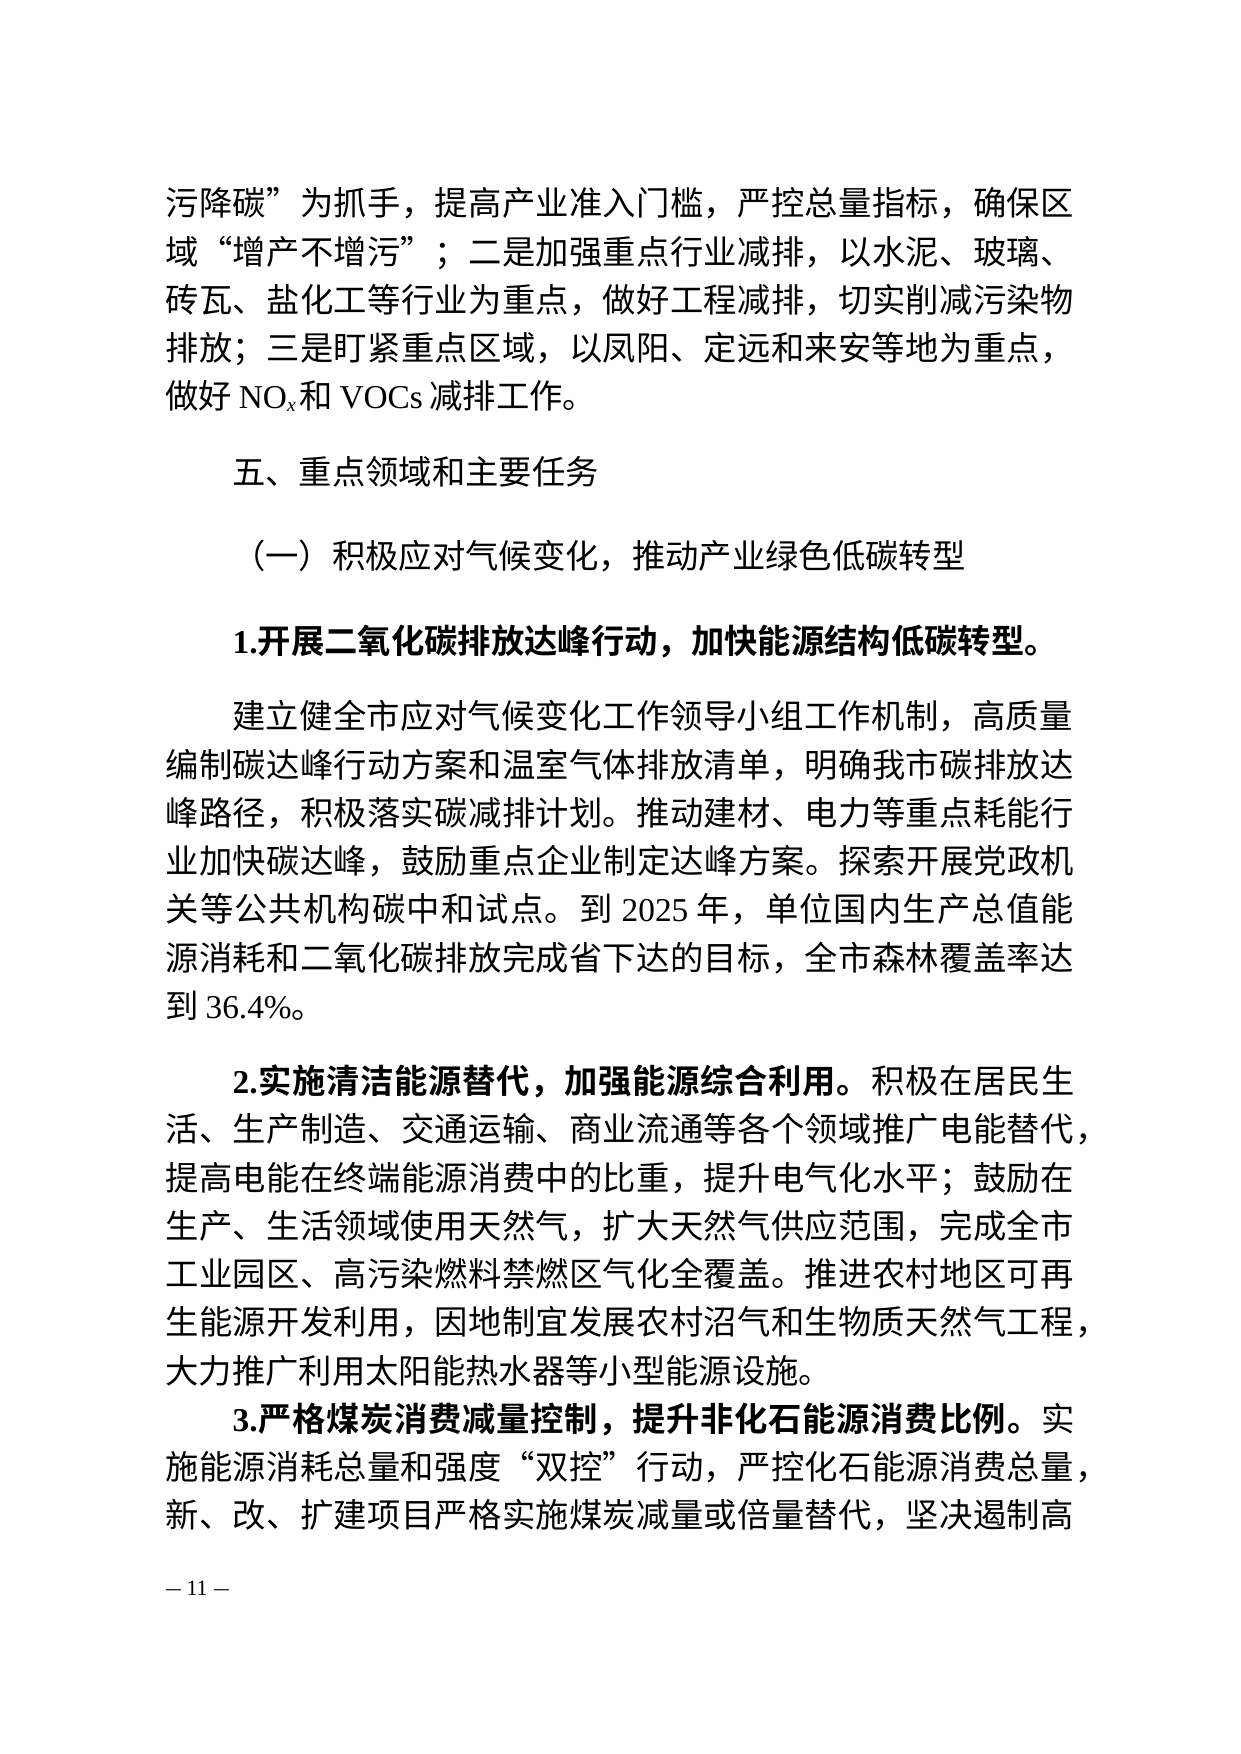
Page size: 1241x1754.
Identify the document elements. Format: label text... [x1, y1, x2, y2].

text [165, 177, 1075, 418]
text 1.开展二氧化碳排放达峰行动，加快能源结构低碳转型。 [165, 615, 1075, 663]
text 2.实施清洁能源替代，加强能源综合利用。积极在居民生活、生产制造、交通运输、商业流通等各个领域推广电能替代，提高电能在终端能源消费中的比重，提升电气化水平；鼓励在生产、生活领域使用天然气，扩大天然气供应范围，完成全市工业园区、高污染燃料禁燃区气化全覆盖。推进农村地区可再生能源开发利用，因地制宜发展农村沼气和生物质天然气工程，大力推广利用太阳能热水器等小型能源设施。 [165, 1055, 1075, 1393]
text 五、重点领域和主要任务 [165, 445, 1075, 494]
text 建立健全市应对气候变化工作领导小组工作机制，高质量编制碳达峰行动方案和温室气体排放清单，明确我市碳排放达峰路径，积极落实碳减排计划。推动建材、电力等重点耗能行业加快碳达峰，鼓励重点企业制定达峰方案。探索开展党政机关等公共机构碳中和试点。到2025年，单位国内生产总值能源消耗和二氧化碳排放完成省下达的目标，全市森林覆盖率达到36.4%。 [165, 690, 1075, 1028]
text （一）积极应对气候变化，推动产业绿色低碳转型 [165, 530, 1075, 578]
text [165, 1393, 1075, 1537]
